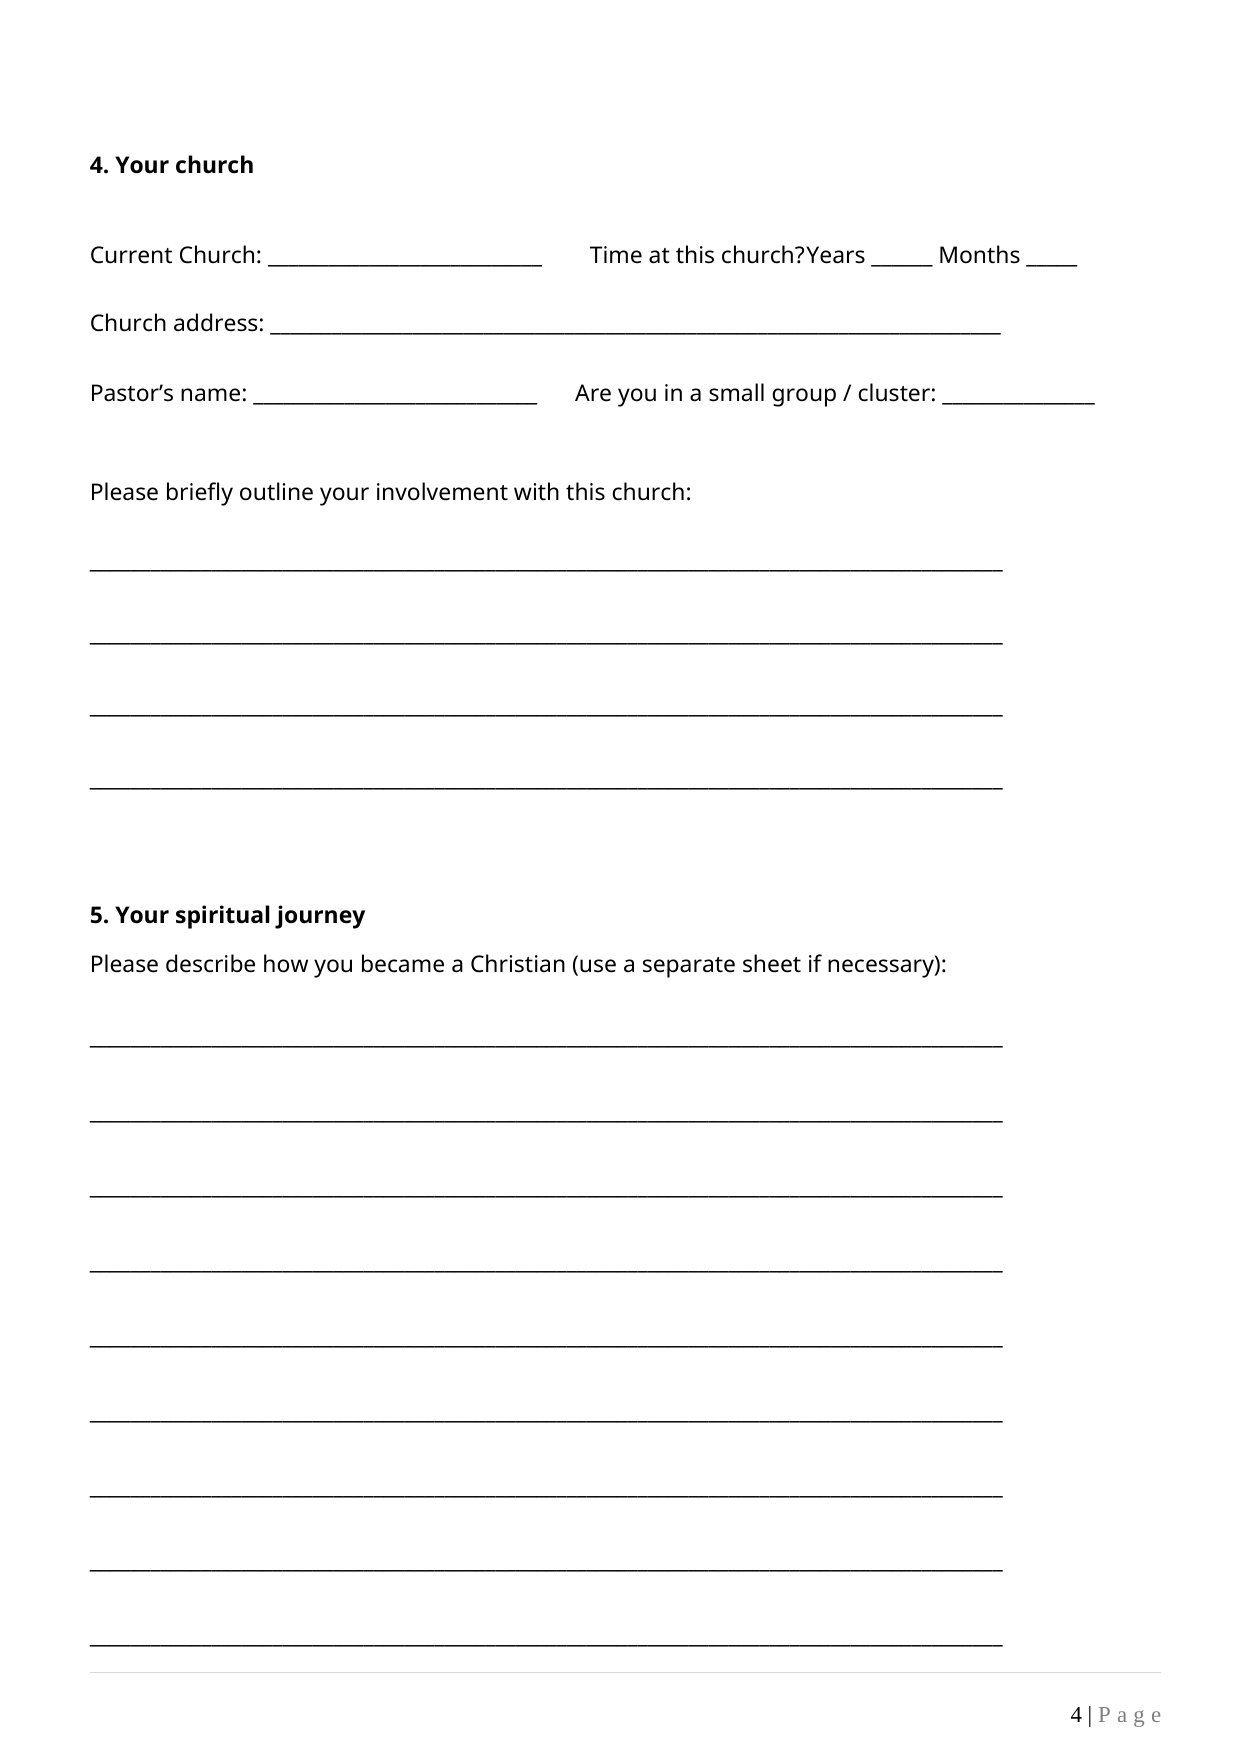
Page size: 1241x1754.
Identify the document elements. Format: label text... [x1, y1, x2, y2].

text Current Church: ___________________________ Time at this church? Years ______ Months _____ [89, 239, 1161, 270]
text __________________________________________________________________________________________ [89, 617, 1161, 648]
text __________________________________________________________________________________________ [89, 1245, 1161, 1276]
text __________________________________________________________________________________________ [89, 1469, 1161, 1501]
text __________________________________________________________________________________________ [89, 1095, 1161, 1126]
text __________________________________________________________________________________________ [89, 1020, 1161, 1051]
text Pastor’s name: ____________________________ Are you in a small group / cluster: _______________ [89, 376, 1161, 408]
text 4. Your church [89, 148, 1161, 180]
text __________________________________________________________________________________________ [89, 689, 1161, 721]
text Please briefly outline your involvement with this church: [89, 476, 1161, 507]
text __________________________________________________________________________________________ [89, 1544, 1161, 1576]
text __________________________________________________________________________________________ [89, 1395, 1161, 1426]
text 5. Your spiritual journey [89, 899, 1161, 930]
text __________________________________________________________________________________________ [89, 544, 1161, 575]
text __________________________________________________________________________________________ [89, 1170, 1161, 1201]
text Please describe how you became a Christian (use a separate sheet if necessary): [89, 948, 1161, 979]
text __________________________________________________________________________________________ [89, 762, 1161, 793]
text __________________________________________________________________________________________ [89, 1320, 1161, 1351]
text Church address: ________________________________________________________________________ [89, 307, 1161, 338]
text __________________________________________________________________________________________ [89, 1619, 1161, 1651]
